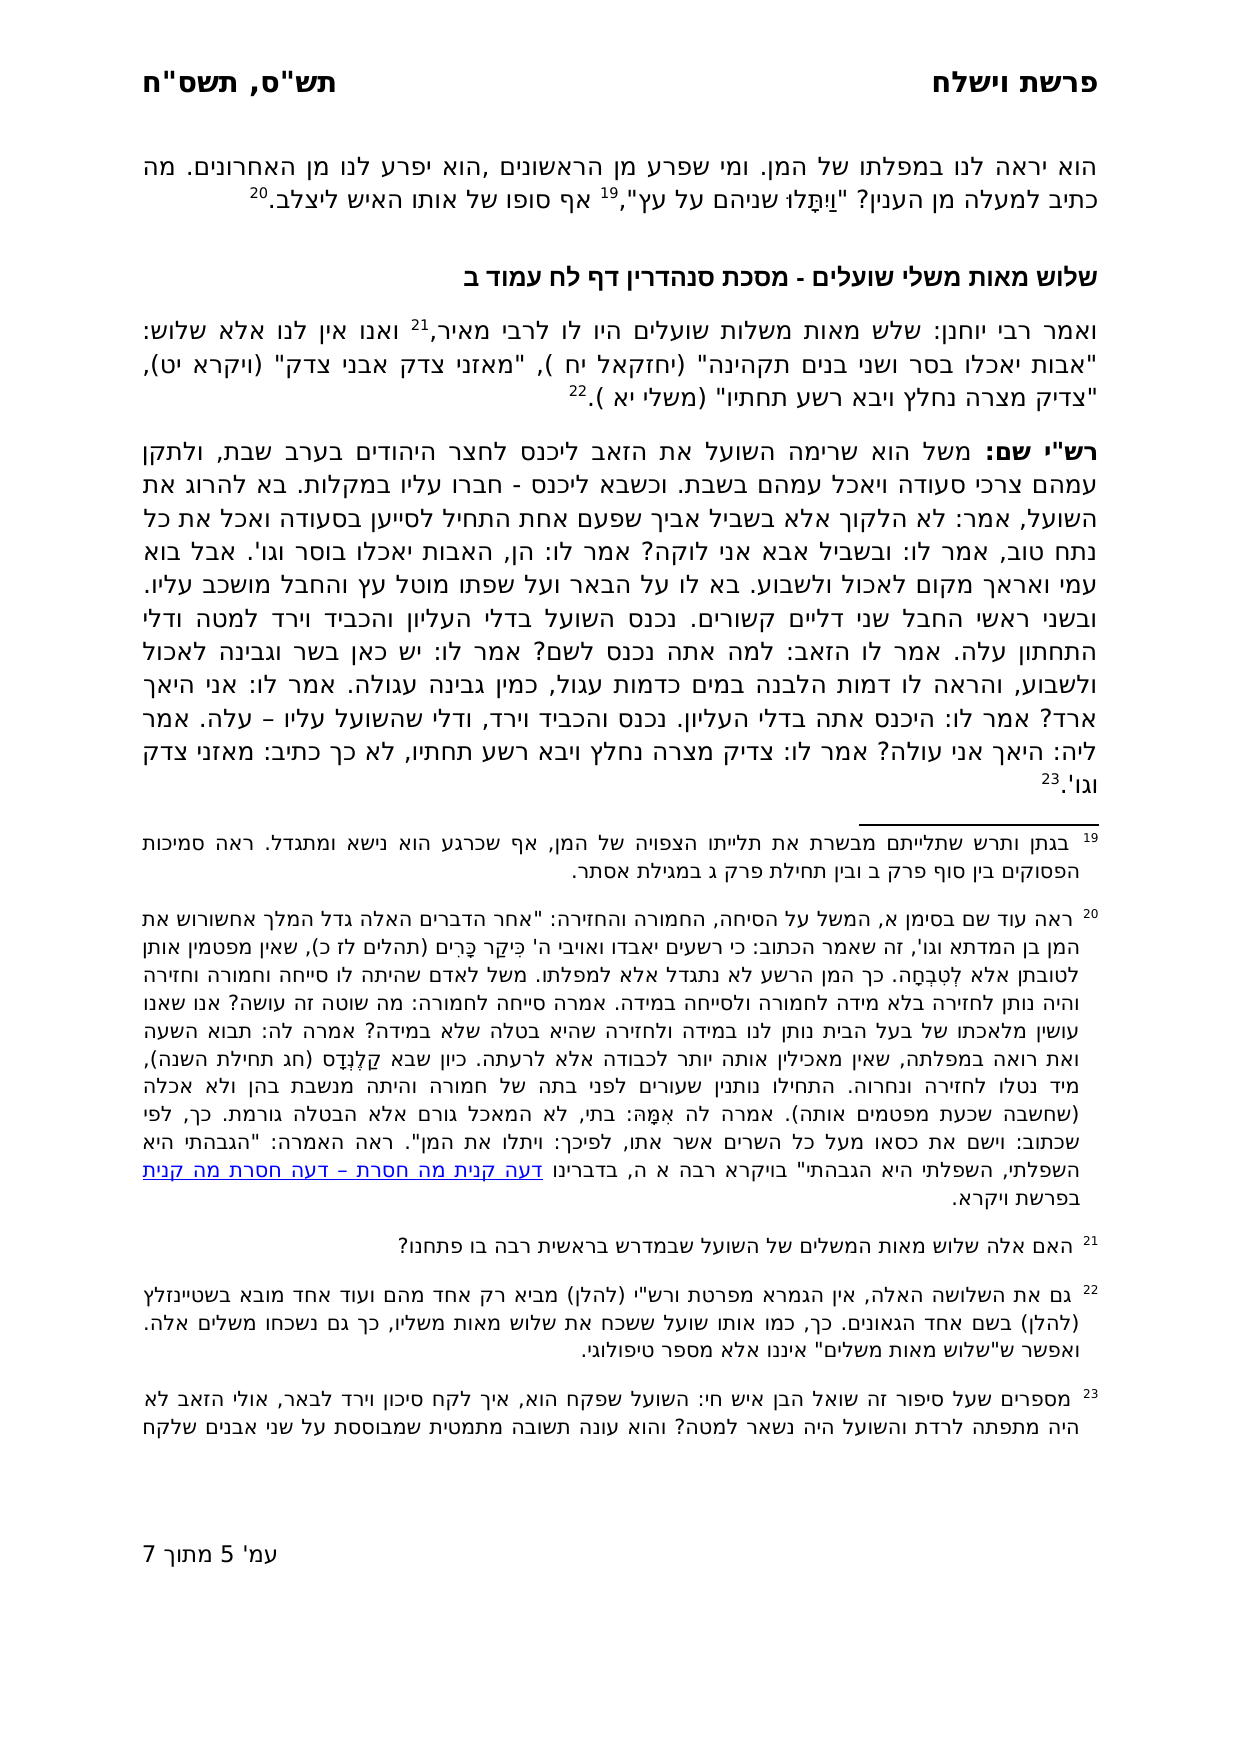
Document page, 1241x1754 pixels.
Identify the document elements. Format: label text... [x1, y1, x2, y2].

text שלוש מאות משלי שועלים - מסכת סנהדרין דף לח עמוד ב [142, 260, 1098, 291]
text ואמר רבי יוחנן: שלש מאות משלות שועלים היו לו לרבי מאיר, ואנו אין לנו אלא שלוש: "אבות יאכלו בסר ושני בנים תקהינה" (יחזקאל יח ), "מאזני צדק אבני צדק" (ויקרא יט), "צדיק מצרה נחלץ ויבא רשע תחתיו" (משלי יא ). [142, 312, 1098, 412]
text רש"י שם: משל הוא שרימה השועל את הזאב ליכנס לחצר היהודים בערב שבת, ולתקן עמהם צרכי סעודה ויאכל עמהם בשבת. וכשבא ליכנס - חברו עליו במקלות. בא להרוג את השועל, אמר: לא הלקוך אלא בשביל אביך שפעם אחת התחיל לסייען בסעודה ואכל את כל נתח טוב, אמר לו: ובשביל אבא אני לוקה? אמר לו: הן, האבות יאכלו בוסר וגו'. אבל בוא עמי ואראך מקום לאכול ולשבוע. בא לו על הבאר ועל שפתו מוטל עץ והחבל מושכב עליו. ובשני ראשי החבל שני דליים קשורים. נכנס השועל בדלי העליון והכביד וירד למטה ודלי התחתון עלה. אמר לו הזאב: למה אתה נכנס לשם? אמר לו: יש כאן בשר וגבינה לאכול ולשבוע, והראה לו דמות הלבנה במים כדמות עגול, כמין גבינה עגולה. אמר לו: אני היאך ארד? אמר לו: היכנס אתה בדלי העליון. נכנס והכביד וירד, ודלי שהשועל עליו – עלה. אמר ליה: היאך אני עולה? אמר לו: צדיק מצרה נחלץ ויבא רשע תחתיו, לא כך כתיב: מאזני צדק וגו'. [142, 433, 1098, 800]
text "אחר הדברים האלה", כתיב: "אִם יַעֲלֶה לַשָּׁמַיִם שִׂיאוֹ וְרֹאשׁוֹ לָעָב יַגִּיעַ: כְּגֶלֲלוֹ לָנֶצַח יֹאבֵד רֹאָיו יֹאמְרוּ אַיּוֹ" (איוב כ ו-ז) ... היכן הוא המן והיכן היא שלותו? ר' פנחס היה מספר את המאורעות (עובדיא) האלה: ארי עשה סעודה לבהמה ולחיה וסיכך על גבן עורות של אריות וזאבים וחיות רעות. משאכלו ושתו, אמרו: הלואי יש כאן מי שיאמר לפנינו שיר. תלו עיניהם בשועל הזה. אמר להם: ענו לי אתם מה שאני אומר לכם. אמרו: כן. אמר להם: מי שהראה לנו בעליונים, הוא יראה לנו בתחתונים. כך, מי שהראנו במפלתן של בגתן ותרש וצליבתן, הוא יראה לנו במפלתו של המן. ומי שפרע מן הראשונים ,הוא יפרע לנו מן האחרונים. מה כתיב למעלה מן הענין? "וַיִתָּלוּ שניהם על עץ", אף סופו של אותו האיש ליצלב. [142, 148, 1098, 214]
